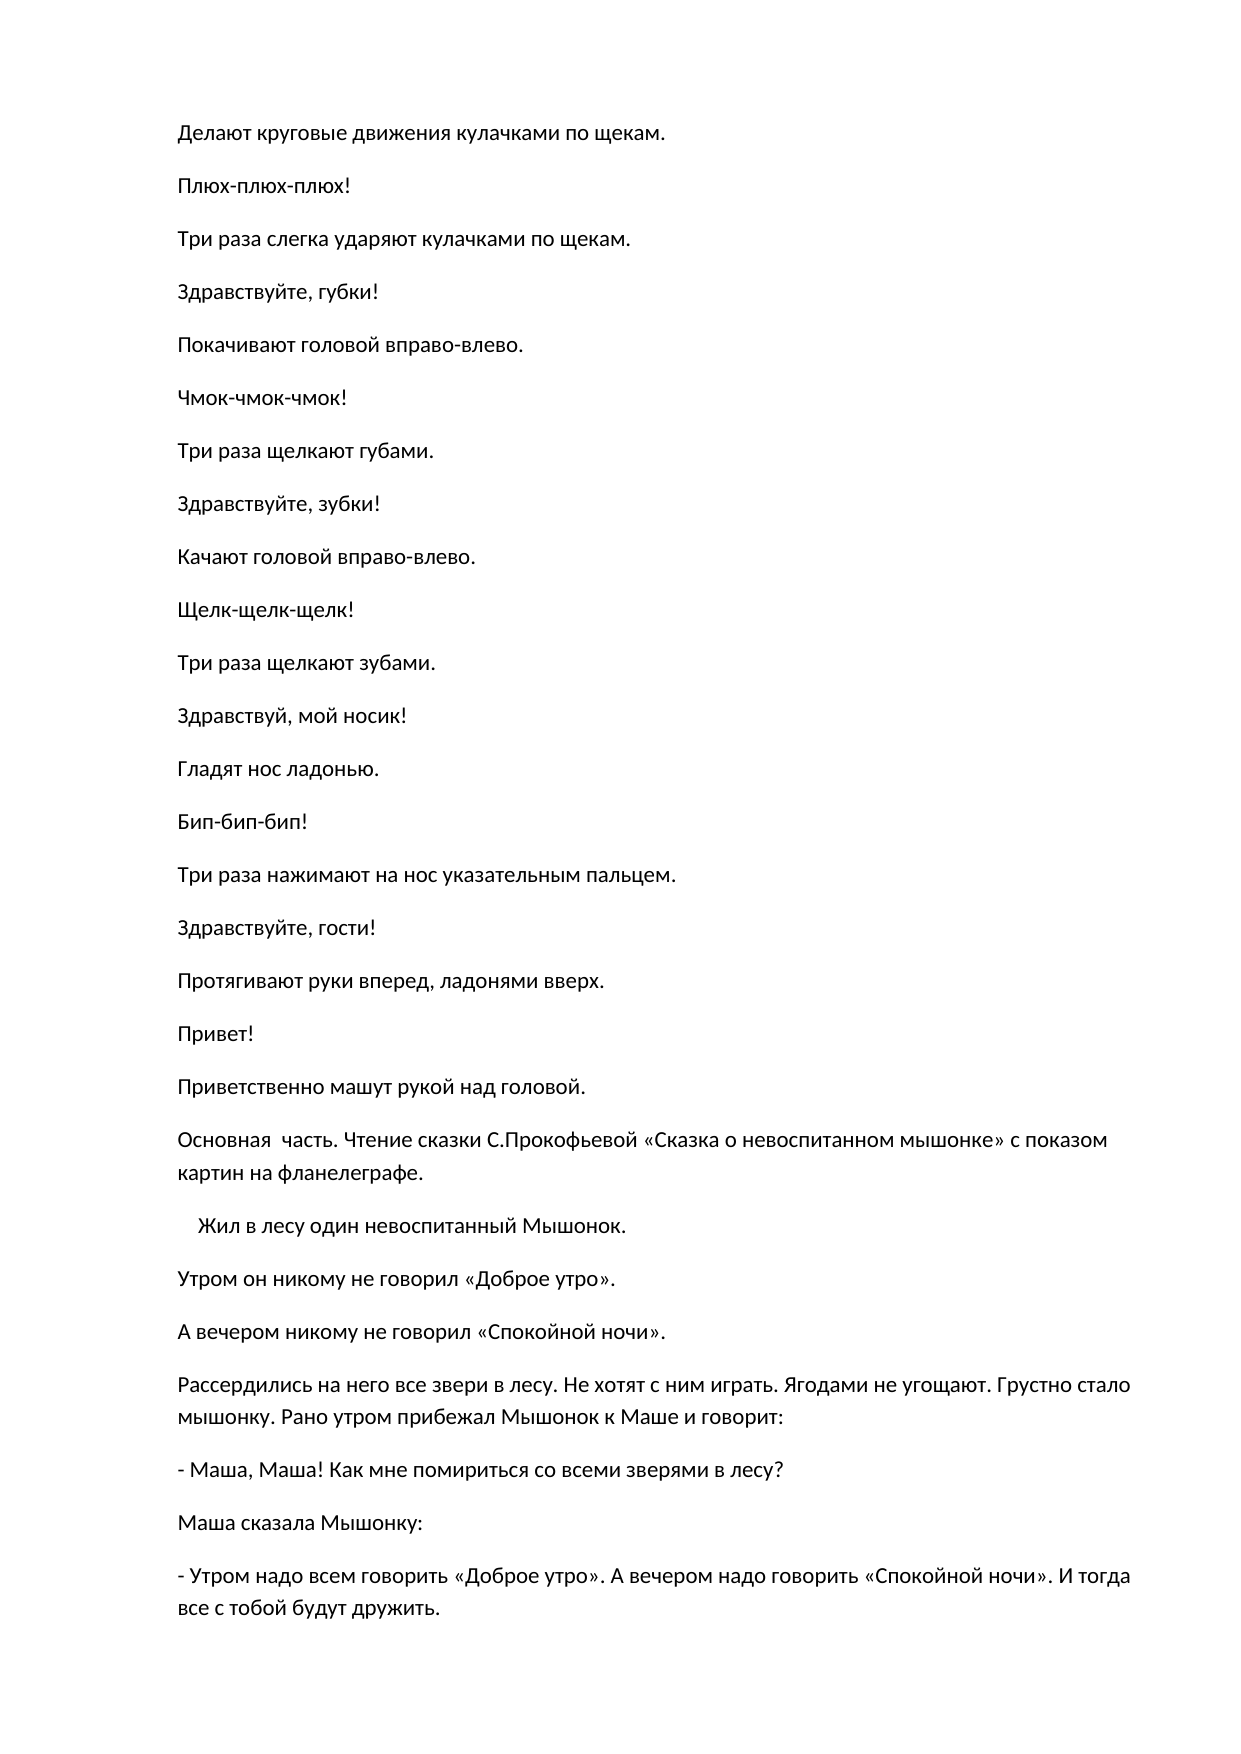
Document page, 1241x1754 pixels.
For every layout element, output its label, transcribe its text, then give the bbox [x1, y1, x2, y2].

text Делают круговые движения кулачками по щекам. [177, 118, 1152, 146]
text Маша сказала Мышонку: [177, 1508, 1152, 1536]
text Здравствуй, мой носик! [177, 701, 1152, 729]
text Чмок-чмок-чмок! [177, 383, 1152, 411]
text Утром он никому не говорил «Доброе утро». [177, 1264, 1152, 1292]
text Бип-бип-бип! [177, 807, 1152, 835]
text - Утром надо всем говорить «Доброе утро». А вечером надо говорить «Спокойной ночи». И тогда все с тобой будут дружить. [177, 1561, 1152, 1621]
text Здравствуйте, гости! [177, 913, 1152, 941]
text Здравствуйте, зубки! [177, 489, 1152, 517]
text Три раза щелкают губами. [177, 436, 1152, 464]
text Рассердились на него все звери в лесу. Не хотят с ним играть. Ягодами не угощают. Грустно стало мышонку. Рано утром прибежал Мышонок к Маше и говорит: [177, 1370, 1152, 1430]
text Щелк-щелк-щелк! [177, 595, 1152, 623]
text Качают головой вправо-влево. [177, 542, 1152, 570]
text Основная часть. Чтение сказки С.Прокофьевой «Сказка о невоспитанном мышонке» с показом картин на фланелеграфе. [177, 1126, 1152, 1186]
text Три раза щелкают зубами. [177, 648, 1152, 676]
text Гладят нос ладонью. [177, 754, 1152, 782]
text Протягивают руки вперед, ладонями вверх. [177, 966, 1152, 994]
text Покачивают головой вправо-влево. [177, 330, 1152, 358]
text Жил в лесу один невоспитанный Мышонок. [177, 1211, 1152, 1239]
text Три раза слегка ударяют кулачками по щекам. [177, 224, 1152, 252]
text Привет! [177, 1019, 1152, 1047]
text Три раза нажимают на нос указательным пальцем. [177, 860, 1152, 888]
text - Маша, Маша! Как мне помириться со всеми зверями в лесу? [177, 1455, 1152, 1483]
text Плюх-плюх-плюх! [177, 171, 1152, 199]
text Здравствуйте, губки! [177, 277, 1152, 305]
text Приветственно машут рукой над головой. [177, 1072, 1152, 1101]
text А вечером никому не говорил «Спокойной ночи». [177, 1317, 1152, 1345]
